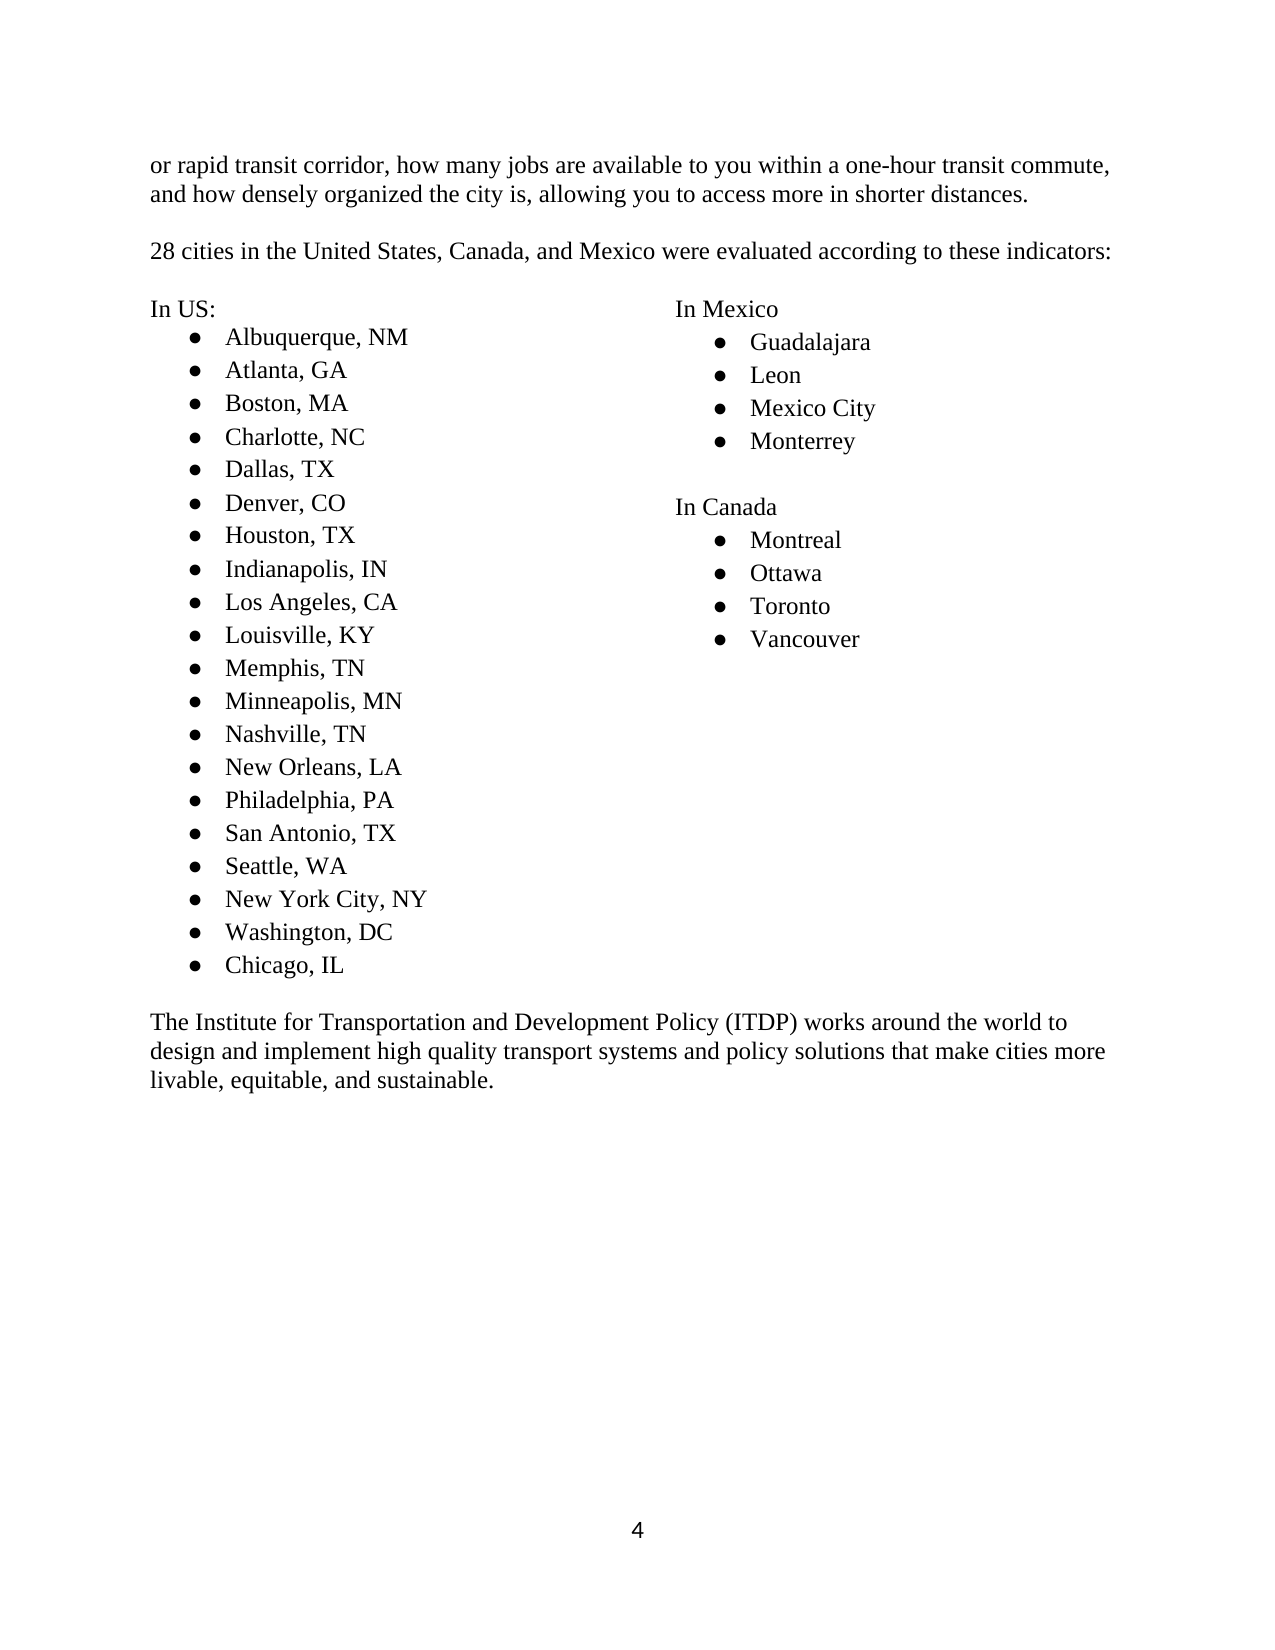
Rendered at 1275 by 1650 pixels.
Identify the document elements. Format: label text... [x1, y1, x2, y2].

list Guadalajara [712, 327, 1125, 356]
list Mexico City [712, 393, 1125, 422]
text In US: [150, 294, 600, 322]
list Charlotte, NC [187, 422, 600, 450]
list Seattle, WA [187, 851, 600, 879]
list Monterrey [712, 426, 1125, 454]
text 28 cities in the United States, Canada, and Mexico were evaluated according to these indicators: [150, 236, 1125, 265]
list Houston, TX [187, 521, 600, 549]
list Chicago, IL [187, 950, 600, 979]
list New Orleans, LA [187, 752, 600, 781]
list Dallas, TX [187, 454, 600, 483]
list Indianapolis, IN [187, 554, 600, 582]
list Leon [712, 360, 1125, 388]
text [150, 150, 1125, 207]
list Memphis, TN [187, 653, 600, 681]
list New York City, NY [187, 884, 600, 913]
list Albuquerque, NM [187, 322, 600, 351]
list Ottawa [712, 558, 1125, 587]
text In Canada [675, 492, 1125, 521]
list San Antonio, TX [187, 818, 600, 847]
list Boston, MA [187, 388, 600, 417]
list Los Angeles, CA [187, 587, 600, 615]
list Minneapolis, MN [187, 686, 600, 714]
list Denver, CO [187, 488, 600, 516]
list Montreal [712, 525, 1125, 554]
list Nashville, TN [187, 719, 600, 747]
list Atlanta, GA [187, 356, 600, 384]
list Washington, DC [187, 917, 600, 946]
list Louisville, KY [187, 620, 600, 648]
text The Institute for Transportation and Development Policy (ITDP) works around the world to design and implement high quality transport systems and policy solutions that make cities more livable, equitable, and sustainable. [150, 1007, 1125, 1094]
list Philadelphia, PA [187, 785, 600, 813]
text In Mexico [675, 294, 1125, 322]
list Toronto [712, 591, 1125, 620]
list Vancouver [712, 624, 1125, 653]
